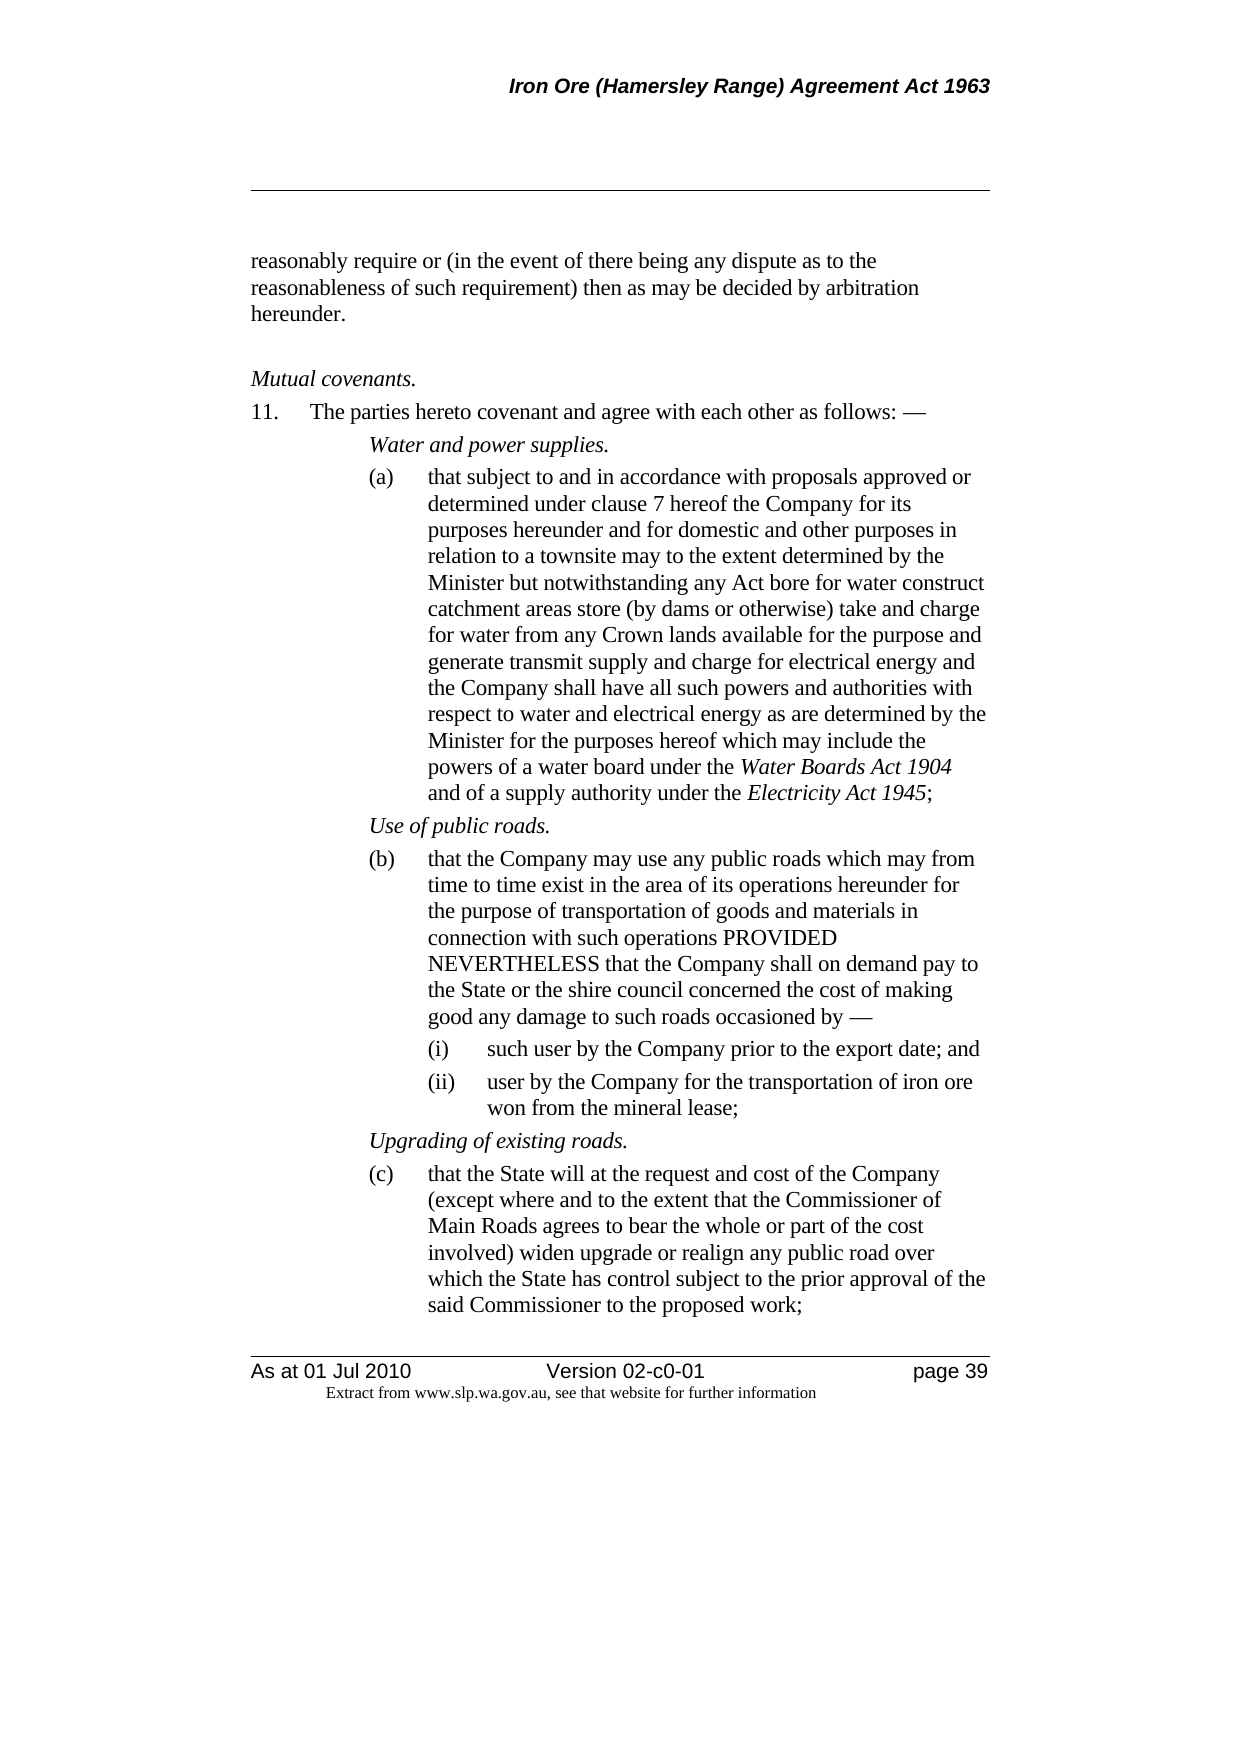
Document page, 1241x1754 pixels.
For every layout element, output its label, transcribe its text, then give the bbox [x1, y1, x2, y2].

text (a) that subject to and in accordance with proposals approved or determined under clause 7 hereof the Company for its purposes hereunder and for domestic and other purposes in relation to a townsite may to the extent determined by the Minister but notwithstanding any Act bore for water construct catchment areas store (by dams or otherwise) take and charge for water from any Crown lands available for the purpose and generate transmit supply and charge for electrical energy and the Company shall have all such powers and authorities with respect to water and electrical energy as are determined by the Minister for the purposes hereof which may include the powers of a water board under the Water Boards Act 1904 and of a supply authority under the Electricity Act 1945; [251, 463, 990, 806]
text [251, 247, 990, 327]
text (ii) user by the Company for the transportation of iron ore won from the mineral lease; [251, 1068, 990, 1121]
text Water and power supplies. [251, 431, 990, 457]
text (b) that the Company may use any public roads which may from time to time exist in the area of its operations hereunder for the purpose of transportation of goods and materials in connection with such operations PROVIDED NEVERTHELESS that the Company shall on demand pay to the State or the shire council concerned the cost of making good any damage to such roads occasioned by — [251, 845, 990, 1029]
text 11. The parties hereto covenant and agree with each other as follows: — [251, 398, 990, 424]
text Use of public roads. [251, 812, 990, 838]
text Upgrading of existing roads. [251, 1127, 990, 1153]
text (i) such user by the Company prior to the export date; and [251, 1035, 990, 1062]
text (c) that the State will at the request and cost of the Company (except where and to the extent that the Commissioner of Main Roads agrees to bear the whole or part of the cost involved) widen upgrade or realign any public road over which the State has control subject to the prior approval of the said Commissioner to the proposed work; [251, 1159, 990, 1318]
text Mutual covenants. [251, 365, 990, 392]
